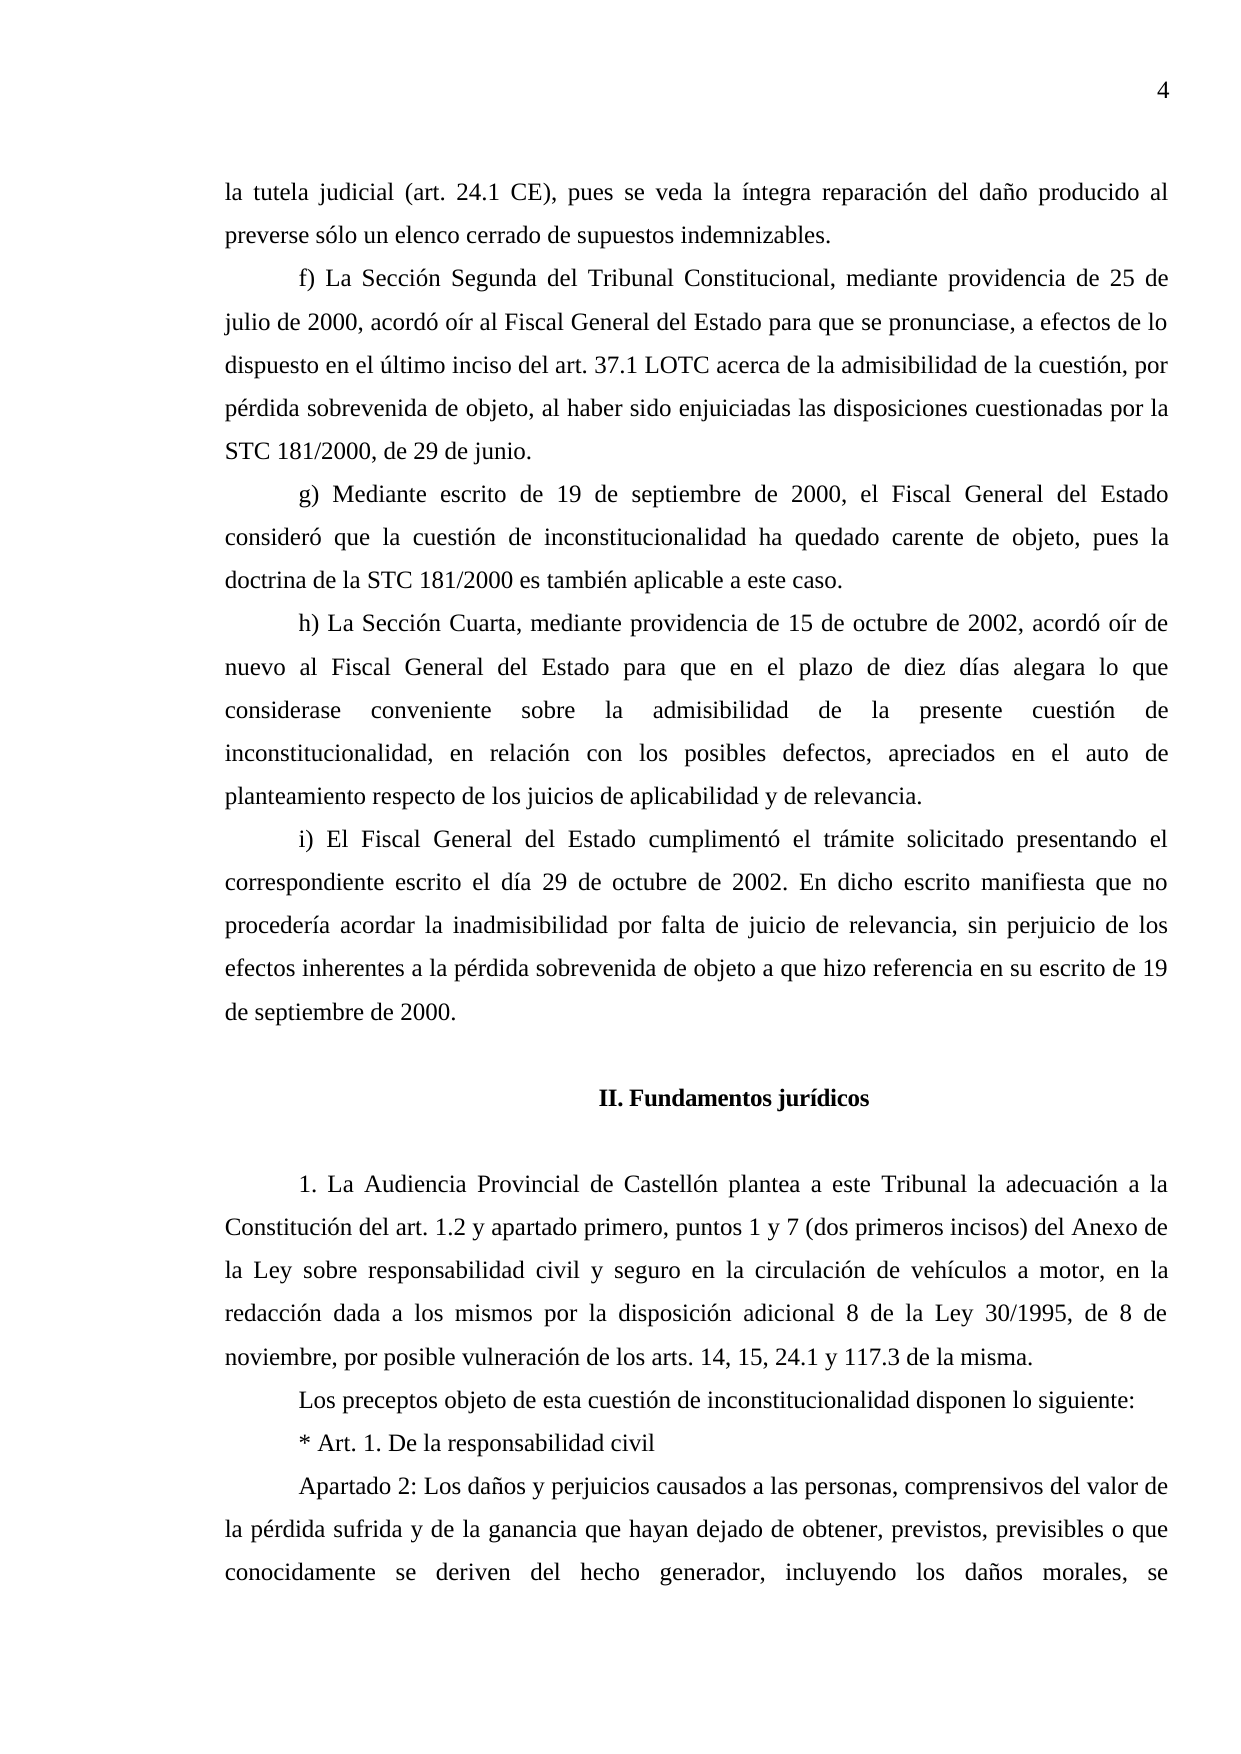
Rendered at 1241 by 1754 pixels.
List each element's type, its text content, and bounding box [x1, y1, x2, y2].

text * Art. 1. De la responsabilidad civil [224, 1428, 1169, 1457]
subtitle II. Fundamentos jurídicos [224, 1083, 1169, 1112]
text i) El Fiscal General del Estado cumplimentó el trámite solicitado presentando el correspondiente escrito el día 29 de octubre de 2002. En dicho escrito manifiesta que no procedería acordar la inadmisibilidad por falta de juicio de relevancia, sin perjuicio de los efectos inherentes a la pérdida sobrevenida de objeto a que hizo referencia en su escrito de 19 de septiembre de 2000. [224, 824, 1169, 1025]
text f) La Sección Segunda del Tribunal Constitucional, mediante providencia de 25 de julio de 2000, acordó oír al Fiscal General del Estado para que se pronunciase, a efectos de lo dispuesto en el último inciso del art. 37.1 LOTC acerca de la admisibilidad de la cuestión, por pérdida sobrevenida de objeto, al haber sido enjuiciadas las disposiciones cuestionadas por la STC 181/2000, de 29 de junio. [224, 263, 1169, 465]
text Los preceptos objeto de esta cuestión de inconstitucionalidad disponen lo siguiente: [224, 1385, 1169, 1413]
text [224, 1471, 1169, 1586]
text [224, 177, 1169, 249]
text g) Mediante escrito de 19 de septiembre de 2000, el Fiscal General del Estado consideró que la cuestión de inconstitucionalidad ha quedado carente de objeto, pues la doctrina de la STC 181/2000 es también aplicable a este caso. [224, 479, 1169, 594]
text h) La Sección Cuarta, mediante providencia de 15 de octubre de 2002, acordó oír de nuevo al Fiscal General del Estado para que en el plazo de diez días alegara lo que considerase conveniente sobre la admisibilidad de la presente cuestión de inconstitucionalidad, en relación con los posibles defectos, apreciados en el auto de planteamiento respecto de los juicios de aplicabilidad y de relevancia. [224, 608, 1169, 810]
text 1. La Audiencia Provincial de Castellón plantea a este Tribunal la adecuación a la Constitución del art. 1.2 y apartado primero, puntos 1 y 7 (dos primeros incisos) del Anexo de la Ley sobre responsabilidad civil y seguro en la circulación de vehículos a motor, en la redacción dada a los mismos por la disposición adicional 8 de la Ley 30/1995, de 8 de noviembre, por posible vulneración de los arts. 14, 15, 24.1 y 117.3 de la misma. [224, 1169, 1169, 1370]
